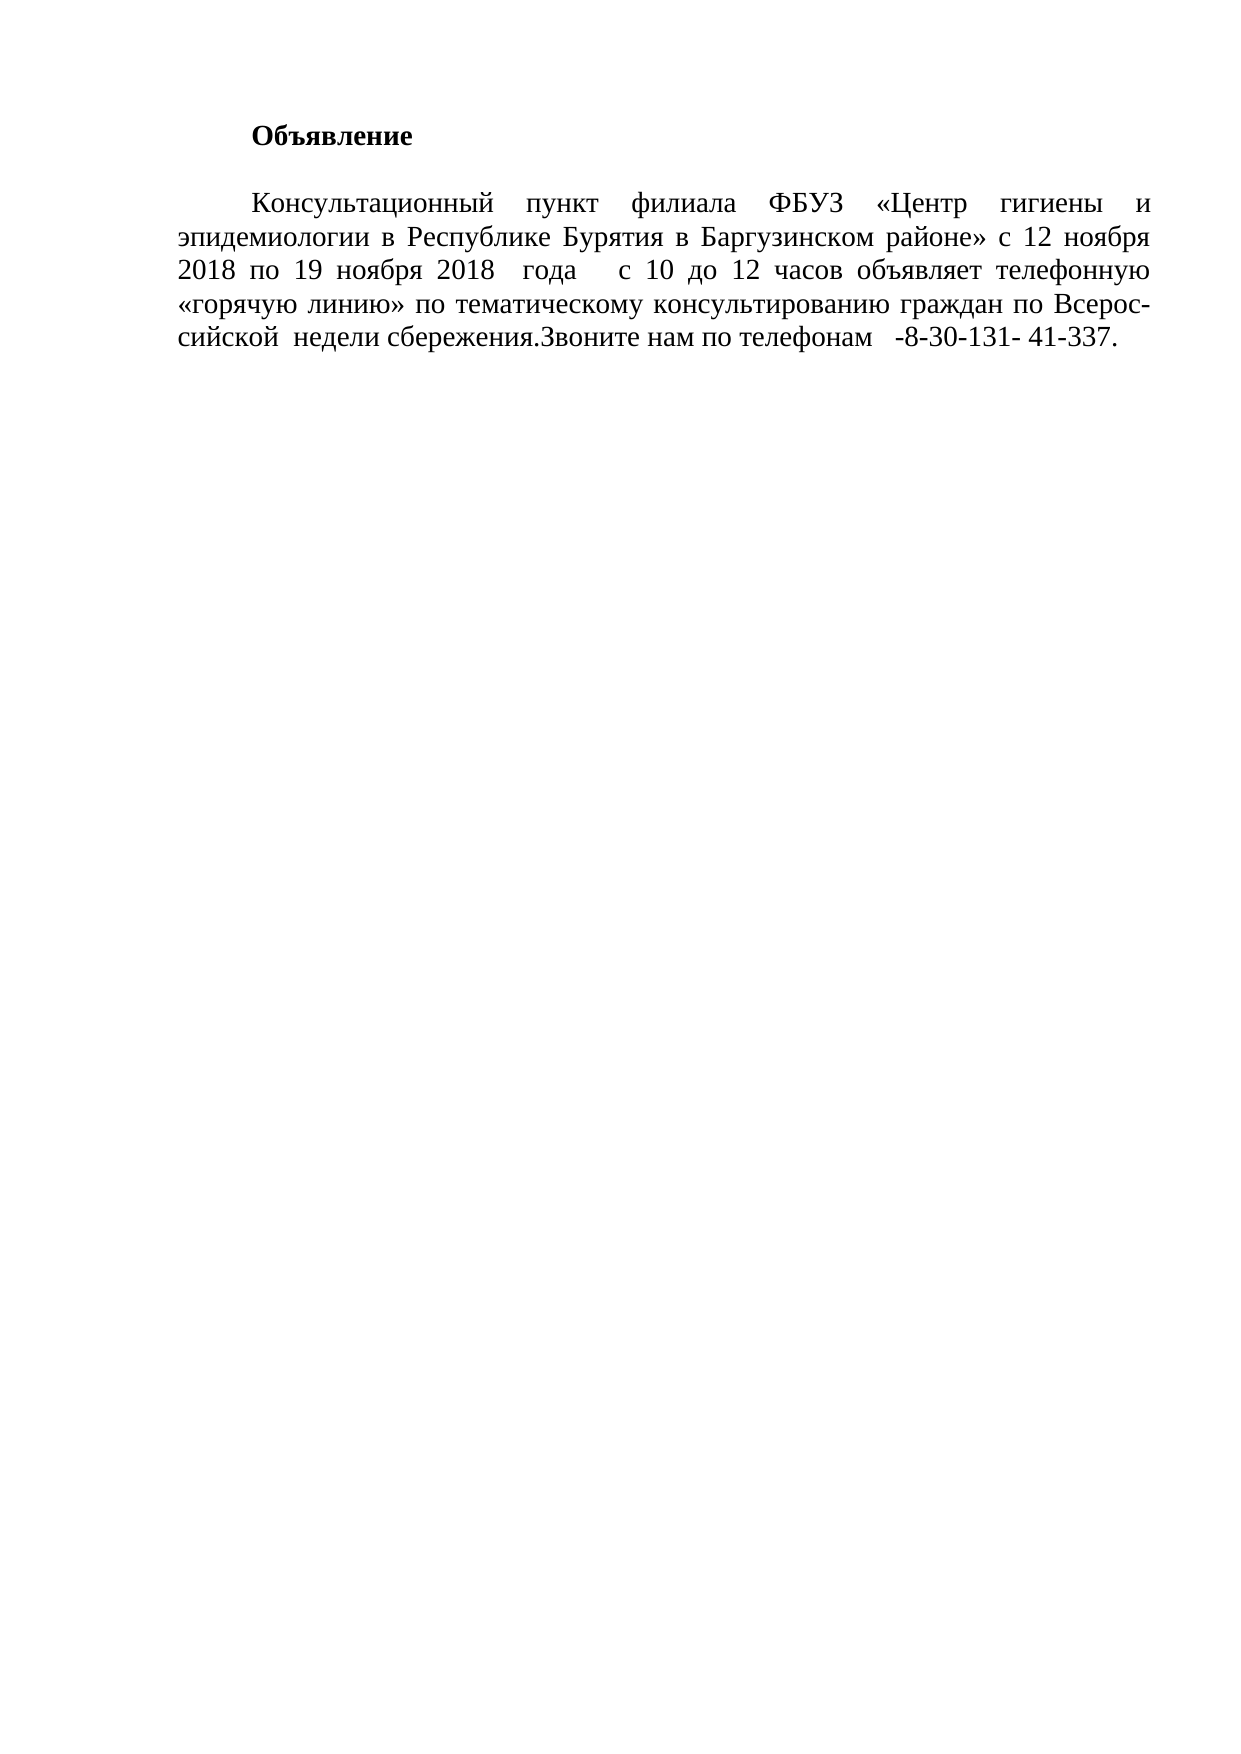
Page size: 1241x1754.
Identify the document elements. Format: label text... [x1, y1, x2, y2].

text Объявление [177, 118, 1152, 152]
text Консультационный пункт филиала ФБУЗ «Центр гигиены и эпидемиологии в Республике Бурятия в Баргузинском районе» с 12 ноября 2018 по 19 ноября 2018 года с 10 до 12 часов объявляет телефонную «горячую линию» по тематическому консультированию граждан по Всерос- сийской недели сбережения.Звоните нам по телефонам -8-30-131- 41-337. [177, 185, 1152, 353]
